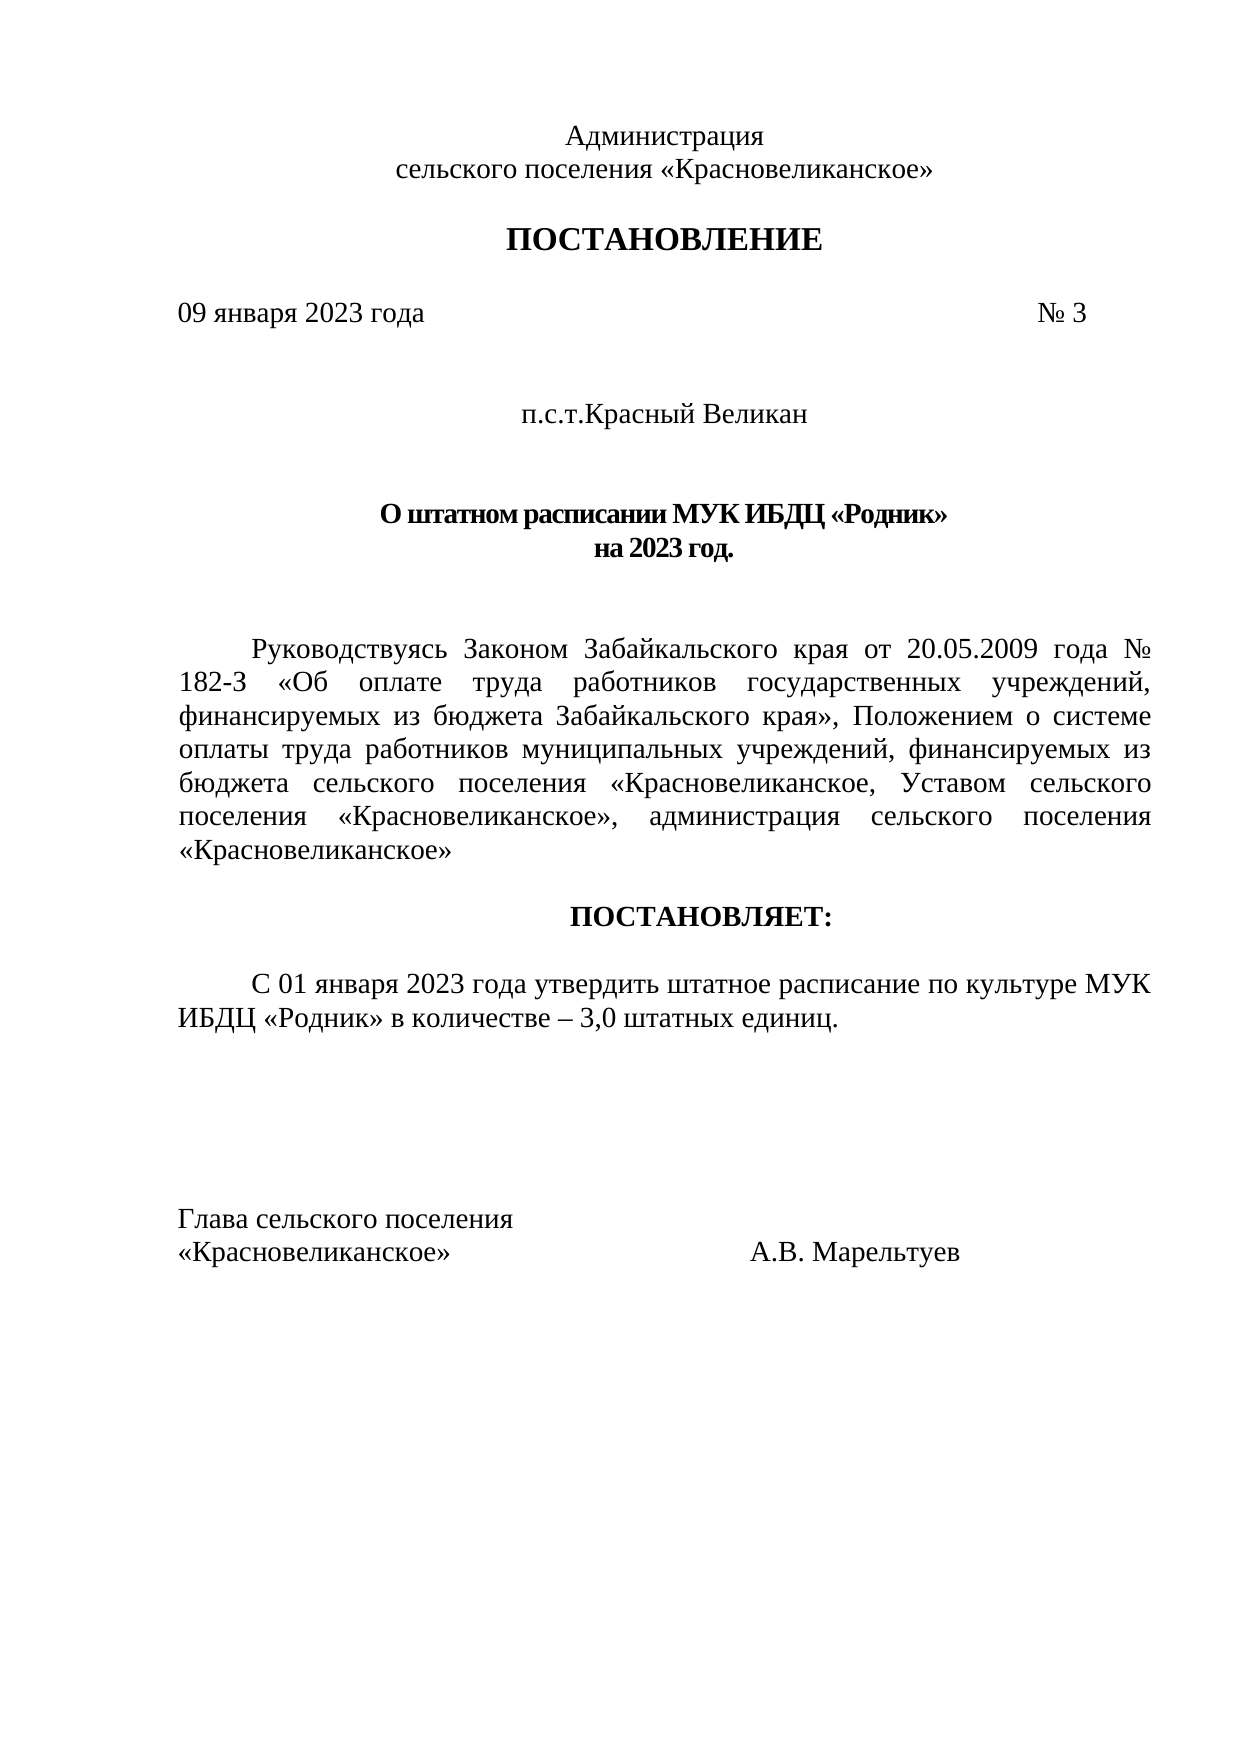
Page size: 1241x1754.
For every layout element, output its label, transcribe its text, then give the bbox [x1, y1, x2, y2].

text сельского поселения «Красновеликанское» [177, 152, 1152, 185]
text п.с.т.Красный Великан [177, 396, 1152, 429]
text ПОСТАНОВЛЯЕТ: [177, 899, 1152, 933]
text Руководствуясь Законом Забайкальского края от 20.05.2009 года № 182-З «Об оплате труда работников государственных учреждений, финансируемых из бюджета Забайкальского края», Положением о системе оплаты труда работников муниципальных учреждений, финансируемых из бюджета сельского поселения «Красновеликанское, Уставом сельского поселения «Красновеликанское», администрация сельского поселения «Красновеликанское» [179, 631, 1152, 866]
text «Красновеликанское» А.В. Марельтуев [177, 1234, 1152, 1268]
text Глава сельского поселения [177, 1201, 1152, 1234]
text 09 января 2023 года № 3 [177, 295, 1152, 329]
text на 2023 год. [177, 530, 1152, 564]
text С 01 января 2023 года утвердить штатное расписание по культуре МУК ИБДЦ «Родник» в количестве – 3,0 штатных единиц. [177, 966, 1152, 1033]
text Администрация [177, 118, 1152, 152]
text О штатном расписании МУК ИБДЦ «Родник» [177, 497, 1152, 530]
text ПОСТАНОВЛЕНИЕ [177, 219, 1152, 257]
